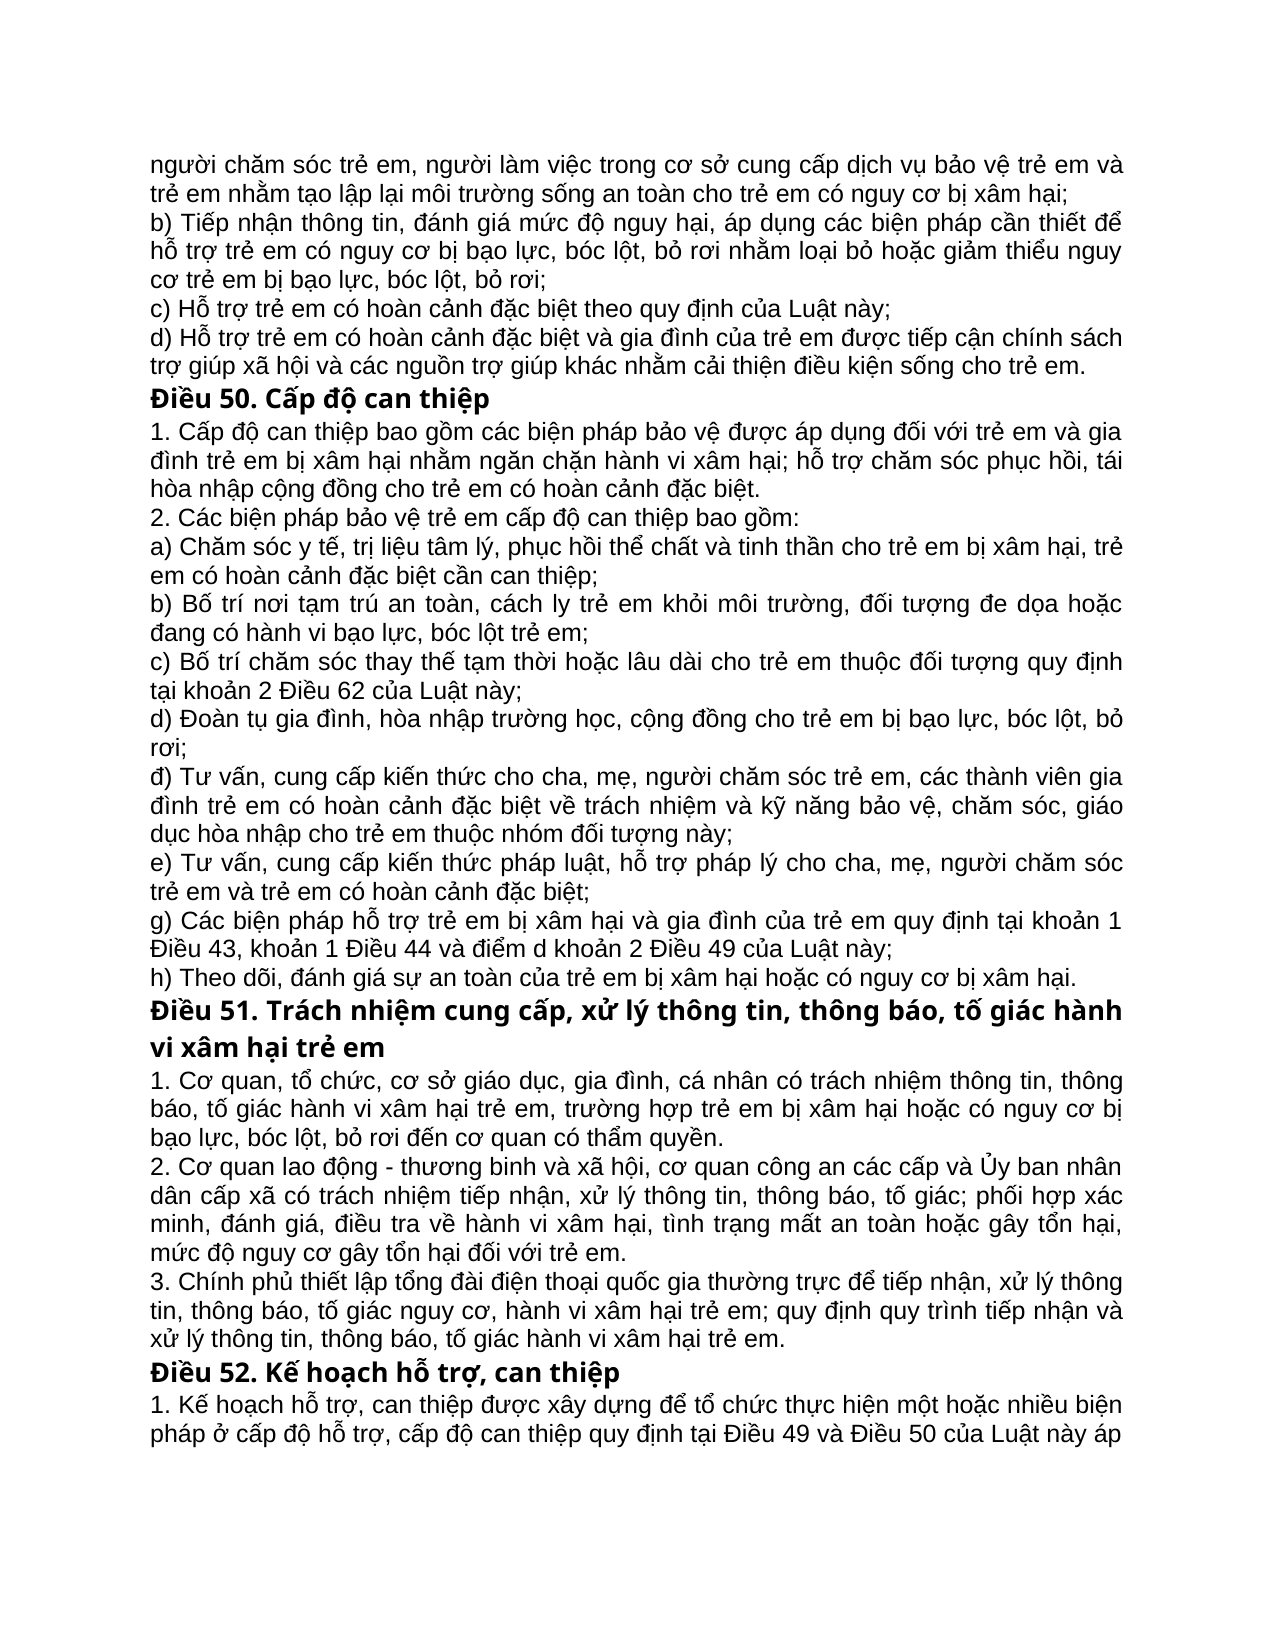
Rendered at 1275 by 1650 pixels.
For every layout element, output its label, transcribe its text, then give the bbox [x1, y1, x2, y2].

text e) Tư vấn, cung cấp kiến thức pháp luật, hỗ trợ pháp lý cho cha, mẹ, người chăm sóc trẻ em và trẻ em có hoàn cảnh đặc biệt; [150, 848, 1125, 906]
text b) Bố trí nơi tạm trú an toàn, cách ly trẻ em khỏi môi trường, đối tượng đe dọa hoặc đang có hành vi bạo lực, bóc lột trẻ em; [150, 589, 1125, 647]
text b) Tiếp nhận thông tin, đánh giá mức độ nguy hại, áp dụng các biện pháp cần thiết để hỗ trợ trẻ em có nguy cơ bị bạo lực, bóc lột, bỏ rơi nhằm loại bỏ hoặc giảm thiểu nguy cơ trẻ em bị bạo lực, bóc lột, bỏ rơi; [150, 207, 1125, 294]
text Điều 51. Trách nhiệm cung cấp, xử lý thông tin, thông báo, tố giác hành vi xâm hại trẻ em [150, 992, 1125, 1066]
text 1. Cơ quan, tổ chức, cơ sở giáo dục, gia đình, cá nhân có trách nhiệm thông tin, thông báo, tố giác hành vi xâm hại trẻ em, trường hợp trẻ em bị xâm hại hoặc có nguy cơ bị bạo lực, bóc lột, bỏ rơi đến cơ quan có thẩm quyền. [150, 1066, 1125, 1152]
text 2. Cơ quan lao động - thương binh và xã hội, cơ quan công an các cấp và Ủy ban nhân dân cấp xã có trách nhiệm tiếp nhận, xử lý thông tin, thông báo, tố giác; phối hợp xác minh, đánh giá, điều tra về hành vi xâm hại, tình trạng mất an toàn hoặc gây tổn hại, mức độ nguy cơ gây tổn hại đối với trẻ em. [150, 1152, 1125, 1267]
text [150, 150, 1125, 207]
text Điều 50. Cấp độ can thiệp [150, 380, 1125, 417]
text 3. Chính phủ thiết lập tổng đài điện thoại quốc gia thường trực để tiếp nhận, xử lý thông tin, thông báo, tố giác nguy cơ, hành vi xâm hại trẻ em; quy định quy trình tiếp nhận và xử lý thông tin, thông báo, tố giác hành vi xâm hại trẻ em. [150, 1267, 1125, 1353]
text Điều 52. Kế hoạch hỗ trợ, can thiệp [150, 1353, 1125, 1390]
text g) Các biện pháp hỗ trợ trẻ em bị xâm hại và gia đình của trẻ em quy định tại khoản 1 Điều 43, khoản 1 Điều 44 và điểm d khoản 2 Điều 49 của Luật này; [150, 906, 1125, 963]
text d) Hỗ trợ trẻ em có hoàn cảnh đặc biệt và gia đình của trẻ em được tiếp cận chính sách trợ giúp xã hội và các nguồn trợ giúp khác nhằm cải thiện điều kiện sống cho trẻ em. [150, 322, 1125, 380]
text c) Hỗ trợ trẻ em có hoàn cảnh đặc biệt theo quy định của Luật này; [150, 294, 1125, 322]
text 2. Các biện pháp bảo vệ trẻ em cấp độ can thiệp bao gồm: [150, 503, 1125, 532]
text h) Theo dõi, đánh giá sự an toàn của trẻ em bị xâm hại hoặc có nguy cơ bị xâm hại. [150, 963, 1125, 992]
text c) Bố trí chăm sóc thay thế tạm thời hoặc lâu dài cho trẻ em thuộc đối tượng quy định tại khoản 2 Điều 62 của Luật này; [150, 647, 1125, 704]
text đ) Tư vấn, cung cấp kiến thức cho cha, mẹ, người chăm sóc trẻ em, các thành viên gia đình trẻ em có hoàn cảnh đặc biệt về trách nhiệm và kỹ năng bảo vệ, chăm sóc, giáo dục hòa nhập cho trẻ em thuộc nhóm đối tượng này; [150, 762, 1125, 848]
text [150, 1390, 1125, 1447]
text d) Đoàn tụ gia đình, hòa nhập trường học, cộng đồng cho trẻ em bị bạo lực, bóc lột, bỏ rơi; [150, 704, 1125, 762]
text a) Chăm sóc y tế, trị liệu tâm lý, phục hồi thể chất và tinh thần cho trẻ em bị xâm hại, trẻ em có hoàn cảnh đặc biệt cần can thiệp; [150, 532, 1125, 589]
text 1. Cấp độ can thiệp bao gồm các biện pháp bảo vệ được áp dụng đối với trẻ em và gia đình trẻ em bị xâm hại nhằm ngăn chặn hành vi xâm hại; hỗ trợ chăm sóc phục hồi, tái hòa nhập cộng đồng cho trẻ em có hoàn cảnh đặc biệt. [150, 417, 1125, 503]
